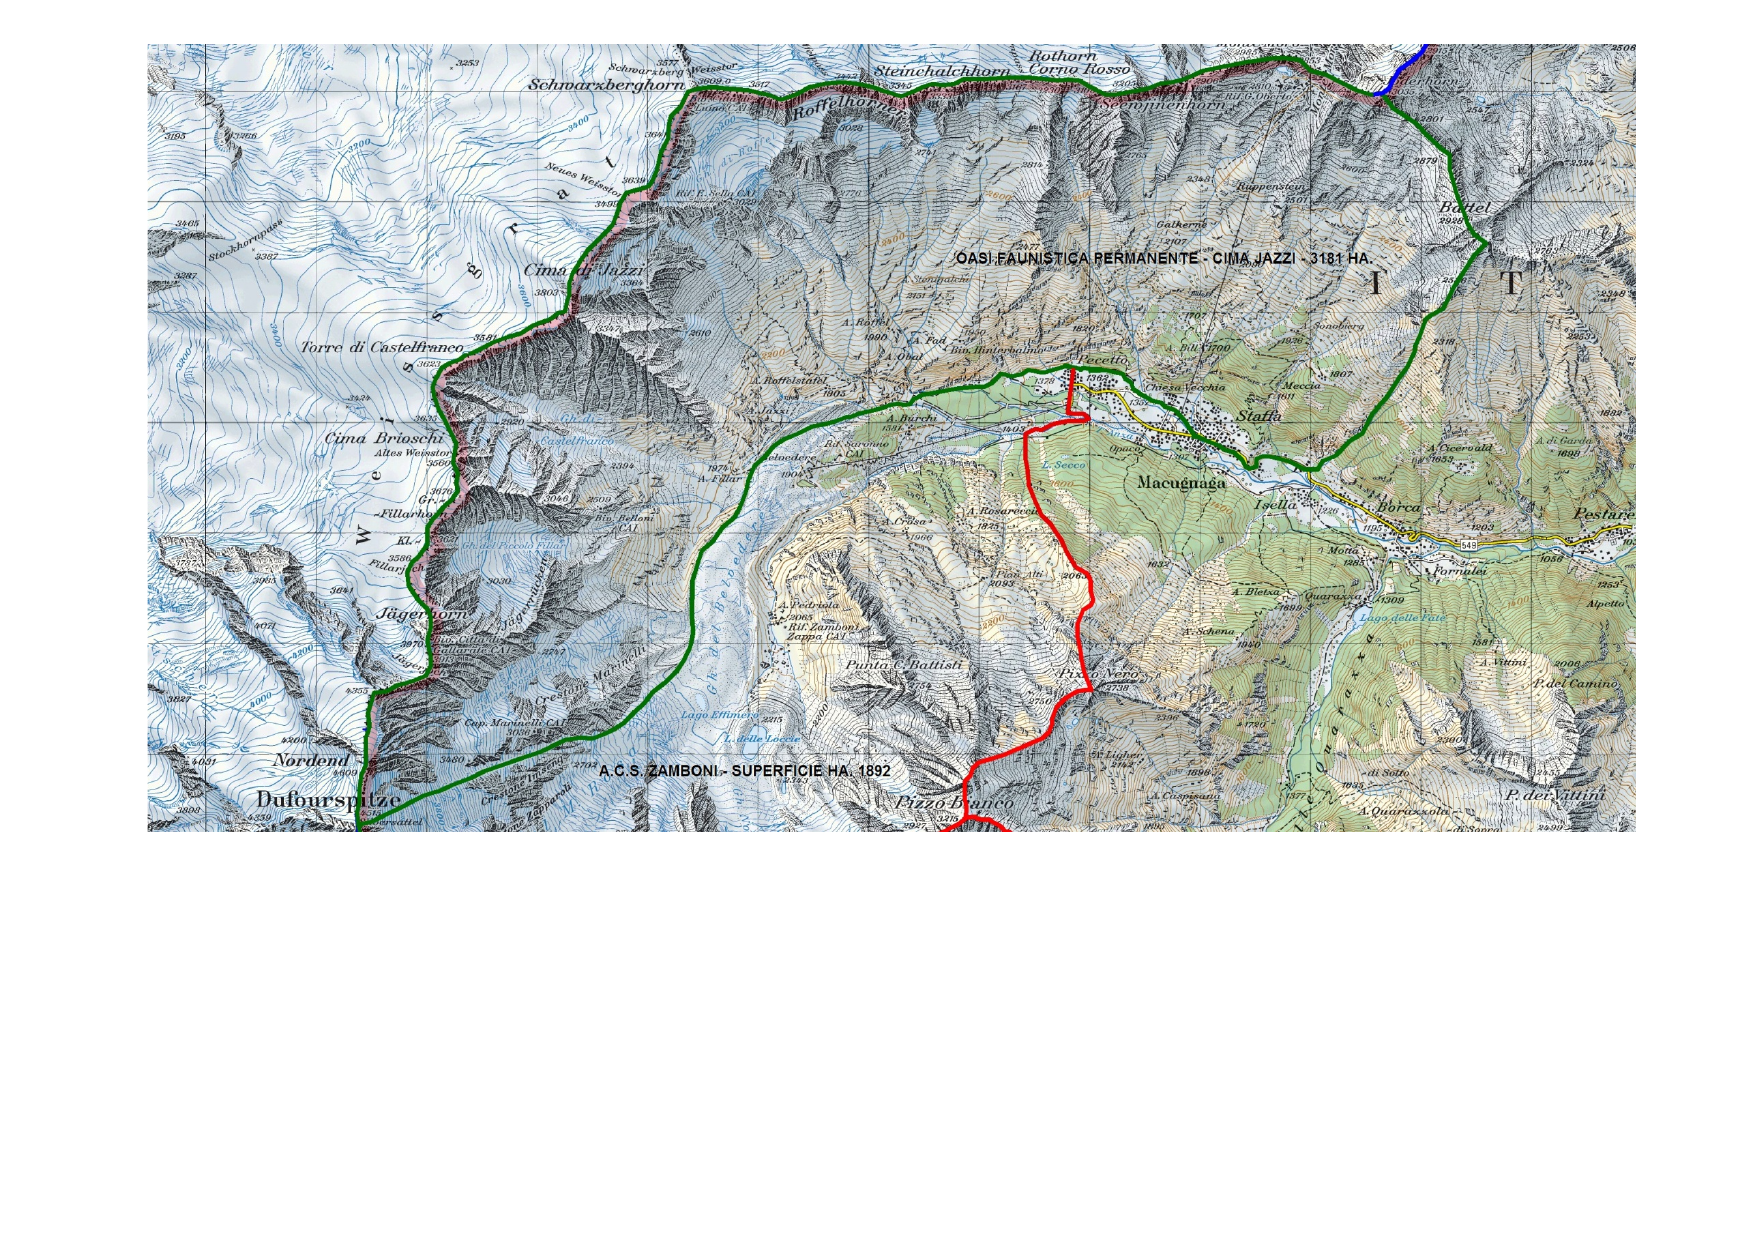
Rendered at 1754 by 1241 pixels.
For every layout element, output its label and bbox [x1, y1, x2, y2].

picture [147, 44, 1636, 832]
